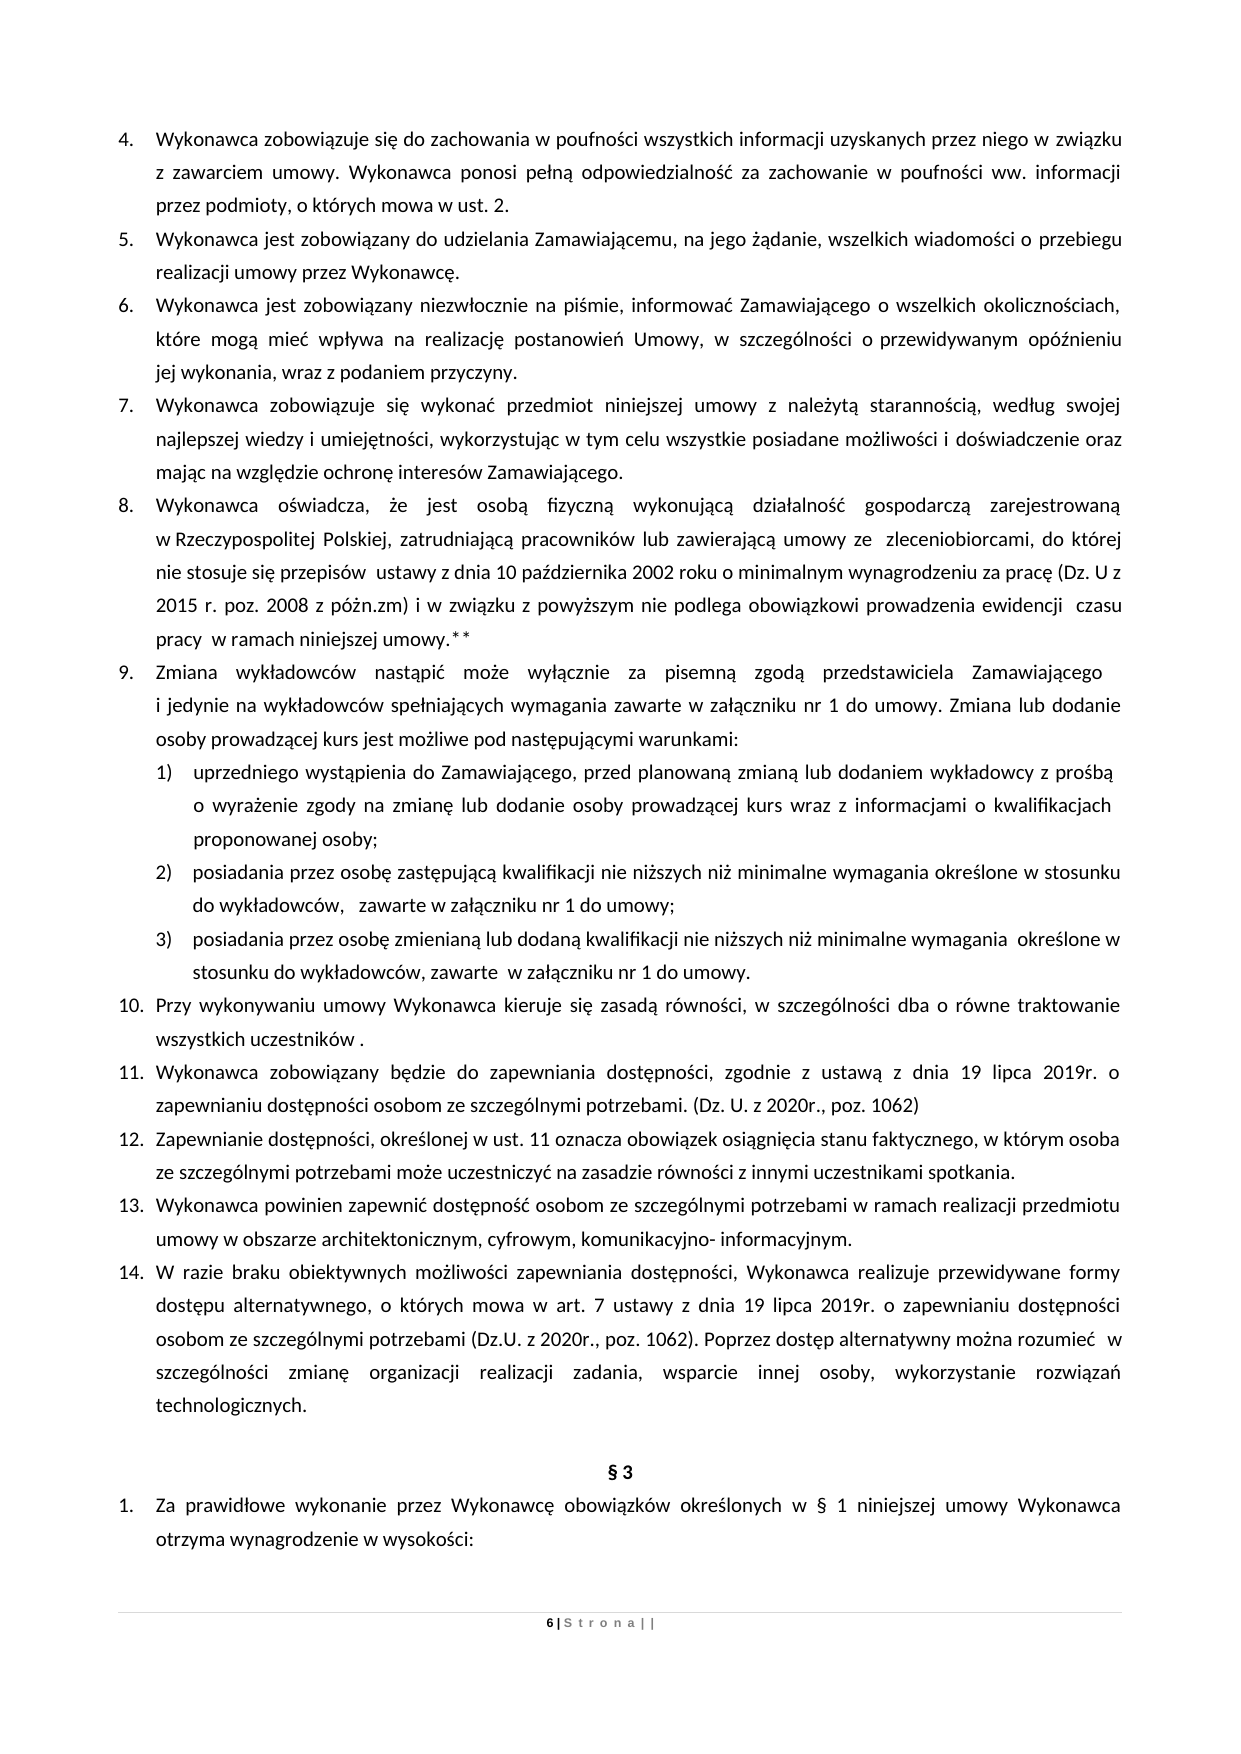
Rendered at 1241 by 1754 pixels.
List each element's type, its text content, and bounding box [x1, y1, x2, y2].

list Zapewnianie dostępności, określonej w ust. 11 oznacza obowiązek osiągnięcia stanu faktycznego, w którym osoba ze szczególnymi potrzebami może uczestniczyć na zasadzie równości z innymi uczestnikami spotkania. [118, 1118, 1122, 1185]
list Za prawidłowe wykonanie przez Wykonawcę obowiązków określonych w § 1 niniejszej umowy Wykonawca otrzyma wynagrodzenie w wysokości: [118, 1485, 1122, 1551]
list Zmiana wykładowców nastąpić może wyłącznie za pisemną zgodą przedstawiciela Zamawiającego i jedynie na wykładowców spełniających wymagania zawarte w załączniku nr 1 do umowy. Zmiana lub dodanie osoby prowadzącej kurs jest możliwe pod następującymi warunkami: [118, 651, 1122, 751]
text § 3 [118, 1451, 1122, 1485]
list Wykonawca jest zobowiązany do udzielania Zamawiającemu, na jego żądanie, wszelkich wiadomości o przebiegu realizacji umowy przez Wykonawcę. [118, 218, 1122, 285]
list posiadania przez osobę zmienianą lub dodaną kwalifikacji nie niższych niż minimalne wymagania określone w stosunku do wykładowców, zawarte w załączniku nr 1 do umowy. [155, 918, 1122, 985]
list posiadania przez osobę zastępującą kwalifikacji nie niższych niż minimalne wymagania określone w stosunku do wykładowców, zawarte w załączniku nr 1 do umowy; [155, 851, 1122, 918]
list Wykonawca zobowiązany będzie do zapewniania dostępności, zgodnie z ustawą z dnia 19 lipca 2019r. o zapewnianiu dostępności osobom ze szczególnymi potrzebami. (Dz. U. z 2020r., poz. 1062) [118, 1051, 1122, 1118]
list Wykonawca oświadcza, że jest osobą fizyczną wykonującą działalność gospodarczą zarejestrowaną w Rzeczypospolitej Polskiej, zatrudniającą pracowników lub zawierającą umowy ze zleceniobiorcami, do której nie stosuje się przepisów ustawy z dnia 10 października 2002 roku o minimalnym wynagrodzeniu za pracę (Dz. U z 2015 r. poz. 2008 z póżn.zm) i w związku z powyższym nie podlega obowiązkowi prowadzenia ewidencji czasu pracy w ramach niniejszej umowy.** [118, 485, 1122, 651]
list Wykonawca zobowiązuje się do zachowania w poufności wszystkich informacji uzyskanych przez niego w związku z zawarciem umowy. Wykonawca ponosi pełną odpowiedzialność za zachowanie w poufności ww. informacji przez podmioty, o których mowa w ust. 2. [118, 118, 1122, 218]
list W razie braku obiektywnych możliwości zapewniania dostępności, Wykonawca realizuje przewidywane formy dostępu alternatywnego, o których mowa w art. 7 ustawy z dnia 19 lipca 2019r. o zapewnianiu dostępności osobom ze szczególnymi potrzebami (Dz.U. z 2020r., poz. 1062). Poprzez dostęp alternatywny można rozumieć w szczególności zmianę organizacji realizacji zadania, wsparcie innej osoby, wykorzystanie rozwiązań technologicznych. [118, 1251, 1122, 1418]
list Wykonawca jest zobowiązany niezwłocznie na piśmie, informować Zamawiającego o wszelkich okolicznościach, które mogą mieć wpływa na realizację postanowień Umowy, w szczególności o przewidywanym opóźnieniu jej wykonania, wraz z podaniem przyczyny. [118, 285, 1122, 385]
list uprzedniego wystąpienia do Zamawiającego, przed planowaną zmianą lub dodaniem wykładowcy z prośbą o wyrażenie zgody na zmianę lub dodanie osoby prowadzącej kurs wraz z informacjami o kwalifikacjach proponowanej osoby; [156, 751, 1122, 851]
list Przy wykonywaniu umowy Wykonawca kieruje się zasadą równości, w szczególności dba o równe traktowanie wszystkich uczestników . [118, 985, 1122, 1051]
list Wykonawca powinien zapewnić dostępność osobom ze szczególnymi potrzebami w ramach realizacji przedmiotu umowy w obszarze architektonicznym, cyfrowym, komunikacyjno- informacyjnym. [118, 1185, 1122, 1251]
list Wykonawca zobowiązuje się wykonać przedmiot niniejszej umowy z należytą starannością, według swojej najlepszej wiedzy i umiejętności, wykorzystując w tym celu wszystkie posiadane możliwości i doświadczenie oraz mając na względzie ochronę interesów Zamawiającego. [118, 385, 1122, 485]
